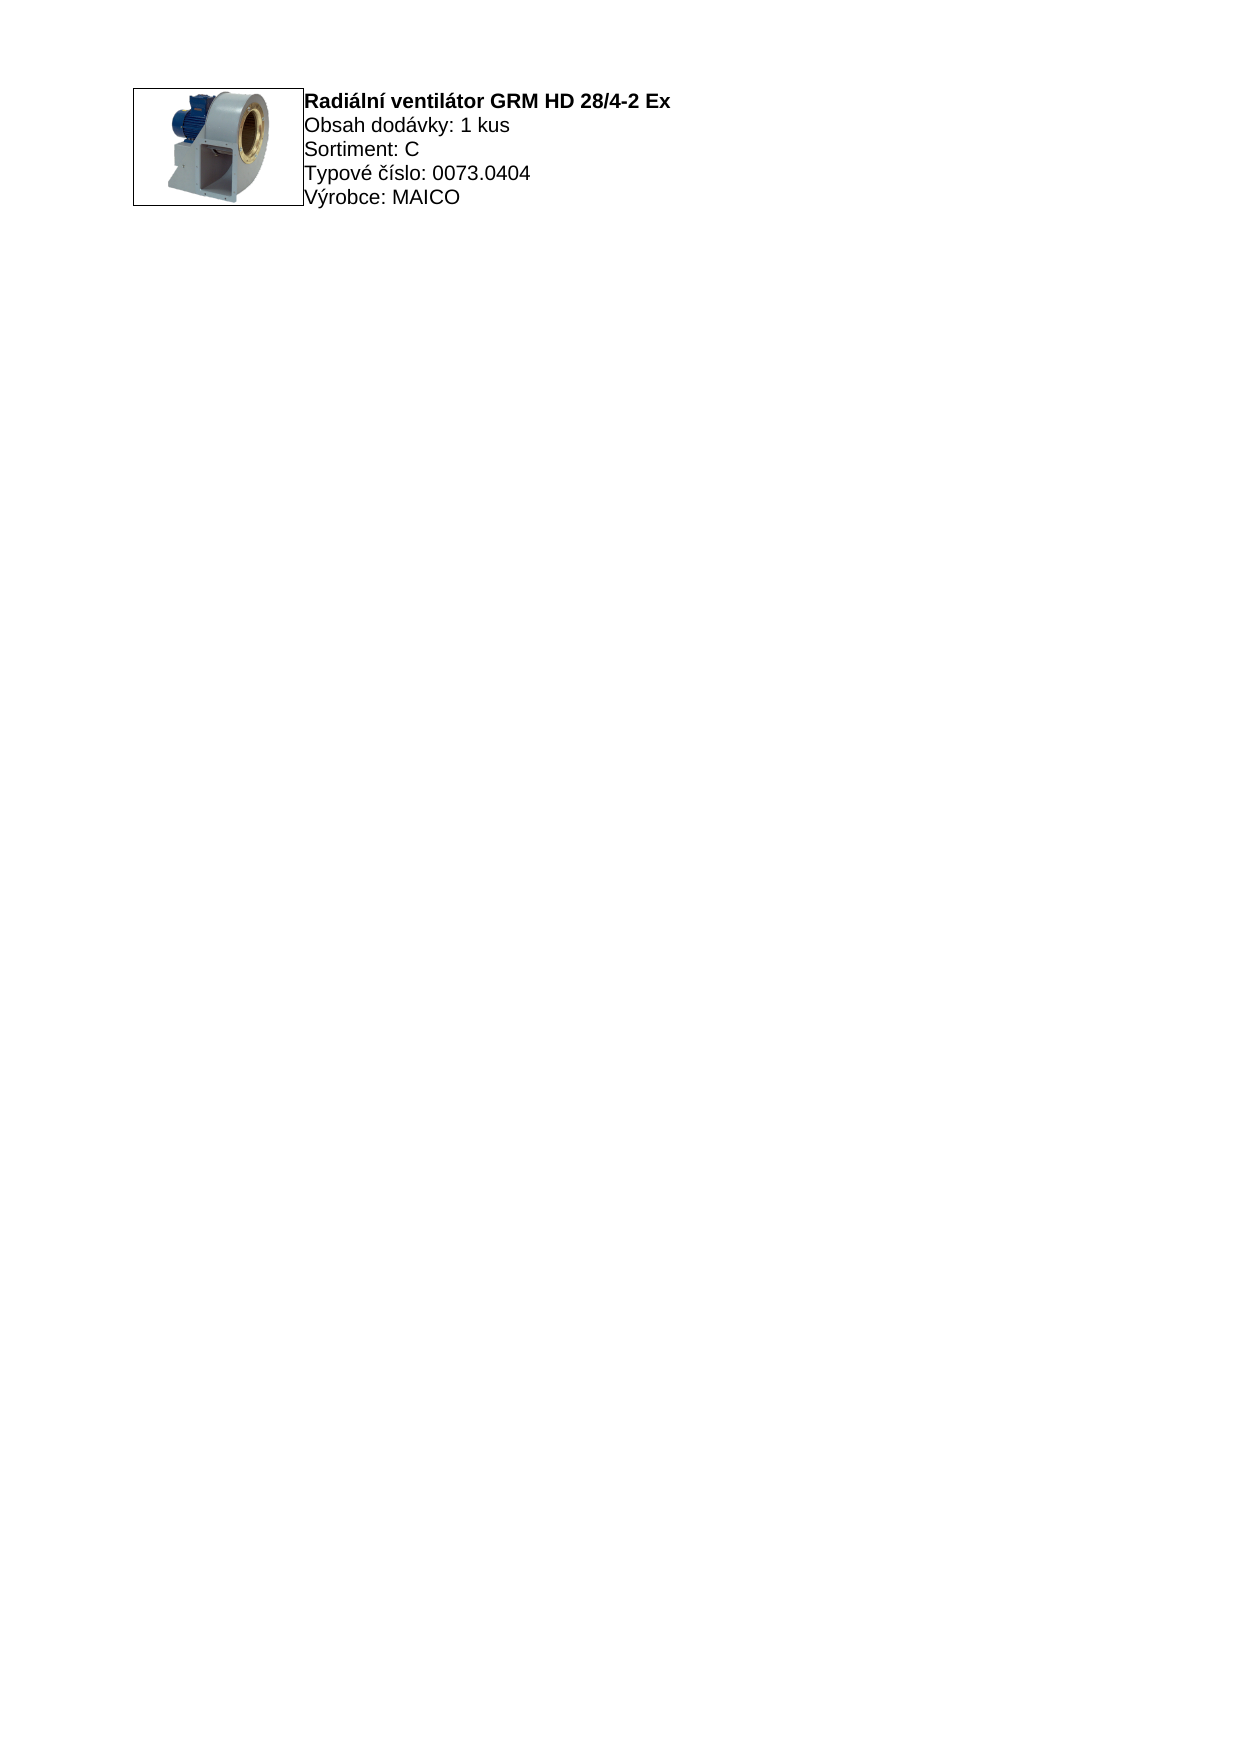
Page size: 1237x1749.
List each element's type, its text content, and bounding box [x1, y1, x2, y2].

text Radiální ventilátor GRM HD 28/4-2 ExObsah dodávky: 1 kusSortiment: C Typové číslo: 0073.0404Výrobce: MAICO [133, 89, 1148, 208]
picture [134, 89, 303, 205]
